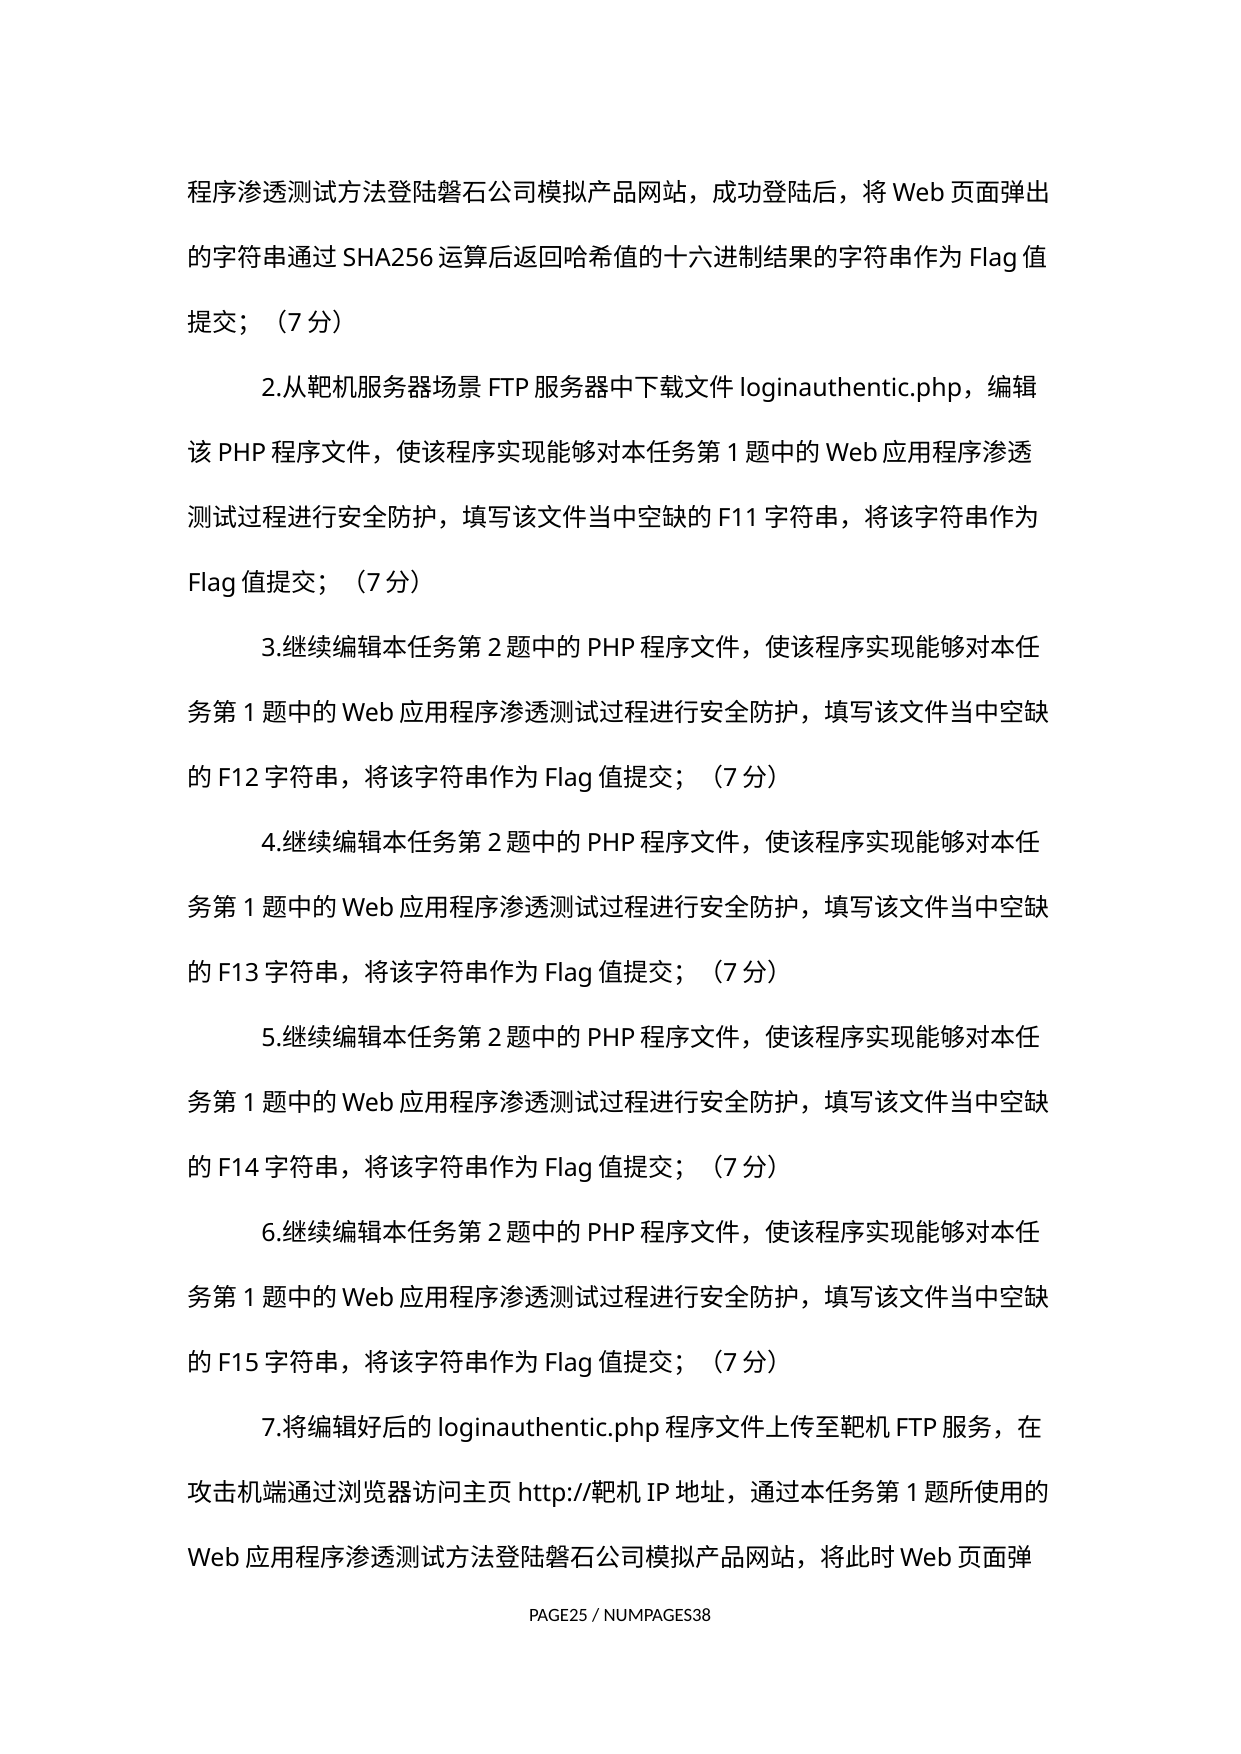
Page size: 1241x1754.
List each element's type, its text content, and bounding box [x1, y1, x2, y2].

list 6.继续编辑本任务第2题中的PHP程序文件，使该程序实现能够对本任务第1题中的Web应用程序渗透测试过程进行安全防护，填写该文件当中空缺的F15字符串，将该字符串作为Flag值提交；（7分） [187, 1198, 1053, 1393]
list 2.从靶机服务器场景FTP服务器中下载文件loginauthentic.php，编辑该PHP程序文件，使该程序实现能够对本任务第1题中的Web应用程序渗透测试过程进行安全防护，填写该文件当中空缺的F11字符串，将该字符串作为Flag值提交；（7分） [187, 353, 1053, 613]
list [187, 158, 1053, 353]
list 5.继续编辑本任务第2题中的PHP程序文件，使该程序实现能够对本任务第1题中的Web应用程序渗透测试过程进行安全防护，填写该文件当中空缺的F14字符串，将该字符串作为Flag值提交；（7分） [187, 1003, 1053, 1198]
list 4.继续编辑本任务第2题中的PHP程序文件，使该程序实现能够对本任务第1题中的Web应用程序渗透测试过程进行安全防护，填写该文件当中空缺的F13字符串，将该字符串作为Flag值提交；（7分） [187, 808, 1053, 1003]
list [187, 1393, 1053, 1588]
list 3.继续编辑本任务第2题中的PHP程序文件，使该程序实现能够对本任务第1题中的Web应用程序渗透测试过程进行安全防护，填写该文件当中空缺的F12字符串，将该字符串作为Flag值提交；（7分） [187, 613, 1053, 808]
